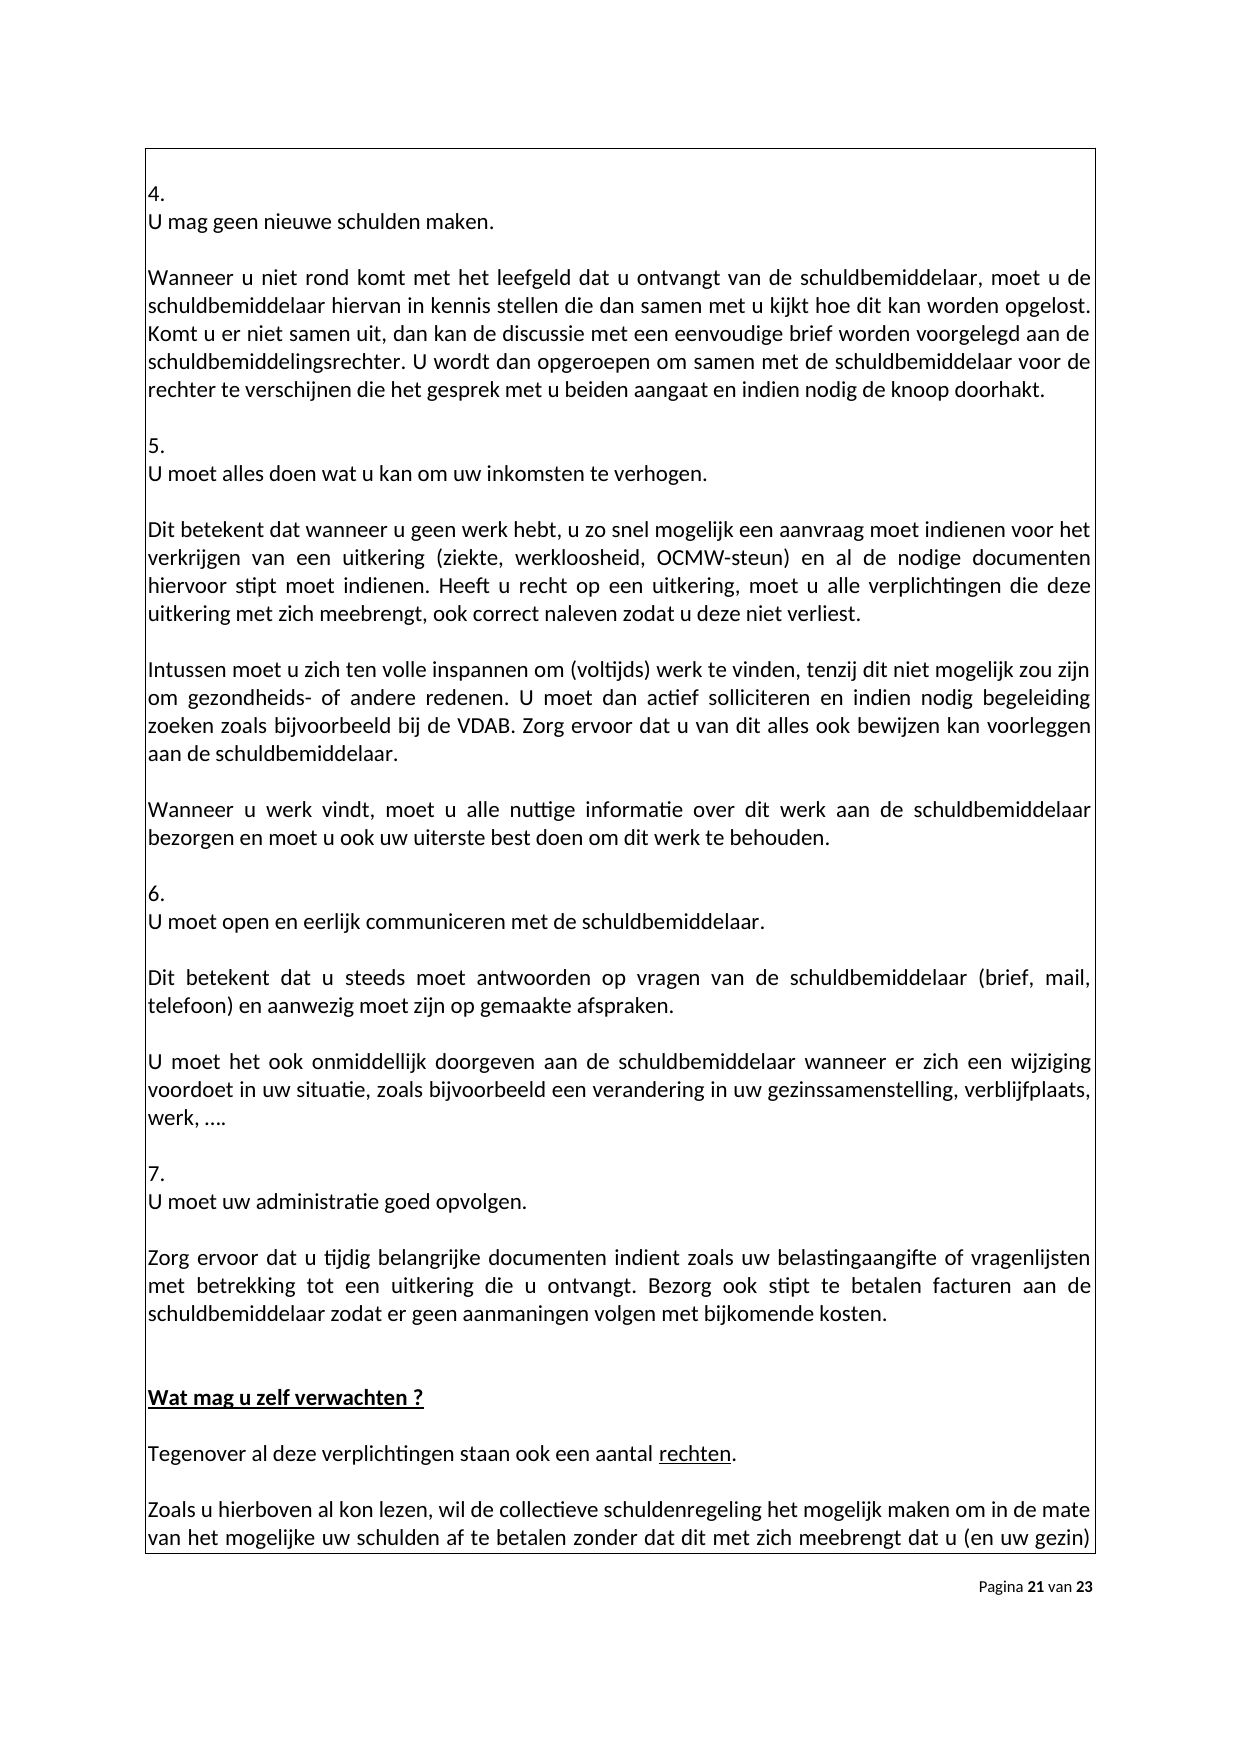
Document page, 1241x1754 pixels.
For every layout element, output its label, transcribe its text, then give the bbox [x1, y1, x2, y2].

text 7. [148, 1159, 1093, 1187]
text U moet het ook onmiddellijk doorgeven aan de schuldbemiddelaar wanneer er zich een wijziging voordoet in uw situatie, zoals bijvoorbeeld een verandering in uw gezinssamenstelling, verblijfplaats, werk, …. [148, 1047, 1093, 1131]
text Tegenover al deze verplichtingen staan ook een aantal rechten. [148, 1439, 1093, 1467]
text Dit betekent dat u steeds moet antwoorden op vragen van de schuldbemiddelaar (brief, mail, telefoon) en aanwezig moet zijn op gemaakte afspraken. [148, 963, 1093, 1019]
text 5. [148, 431, 1093, 459]
text Dit betekent dat wanneer u geen werk hebt, u zo snel mogelijk een aanvraag moet indienen voor het verkrijgen van een uitkering (ziekte, werkloosheid, OCMW-steun) en al de nodige documenten hiervoor stipt moet indienen. Heeft u recht op een uitkering, moet u alle verplichtingen die deze uitkering met zich meebrengt, ook correct naleven zodat u deze niet verliest. [148, 515, 1093, 627]
text U moet uw administratie goed opvolgen. [148, 1187, 1093, 1216]
text U moet open en eerlijk communiceren met de schuldbemiddelaar. [148, 907, 1093, 935]
text Zorg ervoor dat u tijdig belangrijke documenten indient zoals uw belastingaangifte of vragenlijsten met betrekking tot een uitkering die u ontvangt. Bezorg ook stipt te betalen facturen aan de schuldbemiddelaar zodat er geen aanmaningen volgen met bijkomende kosten. [148, 1243, 1093, 1328]
text Wanneer u werk vindt, moet u alle nuttige informatie over dit werk aan de schuldbemiddelaar bezorgen en moet u ook uw uiterste best doen om dit werk te behouden. [148, 795, 1093, 851]
text U moet alles doen wat u kan om uw inkomsten te verhogen. [148, 459, 1093, 487]
text 4. [148, 179, 1093, 207]
text Wanneer u niet rond komt met het leefgeld dat u ontvangt van de schuldbemiddelaar, moet u de schuldbemiddelaar hiervan in kennis stellen die dan samen met u kijkt hoe dit kan worden opgelost. Komt u er niet samen uit, dan kan de discussie met een eenvoudige brief worden voorgelegd aan de schuldbemiddelingsrechter. U wordt dan opgeroepen om samen met de schuldbemiddelaar voor de rechter te verschijnen die het gesprek met u beiden aangaat en indien nodig de knoop doorhakt. [148, 263, 1093, 403]
text U mag geen nieuwe schulden maken. [148, 207, 1093, 235]
text Intussen moet u zich ten volle inspannen om (voltijds) werk te vinden, tenzij dit niet mogelijk zou zijn om gezondheids- of andere redenen. U moet dan actief solliciteren en indien nodig begeleiding zoeken zoals bijvoorbeeld bij de VDAB. Zorg ervoor dat u van dit alles ook bewijzen kan voorleggen aan de schuldbemiddelaar. [148, 655, 1093, 767]
text 6. [148, 879, 1093, 907]
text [146, 1492, 1095, 1553]
text Wat mag u zelf verwachten ? [148, 1384, 1093, 1411]
